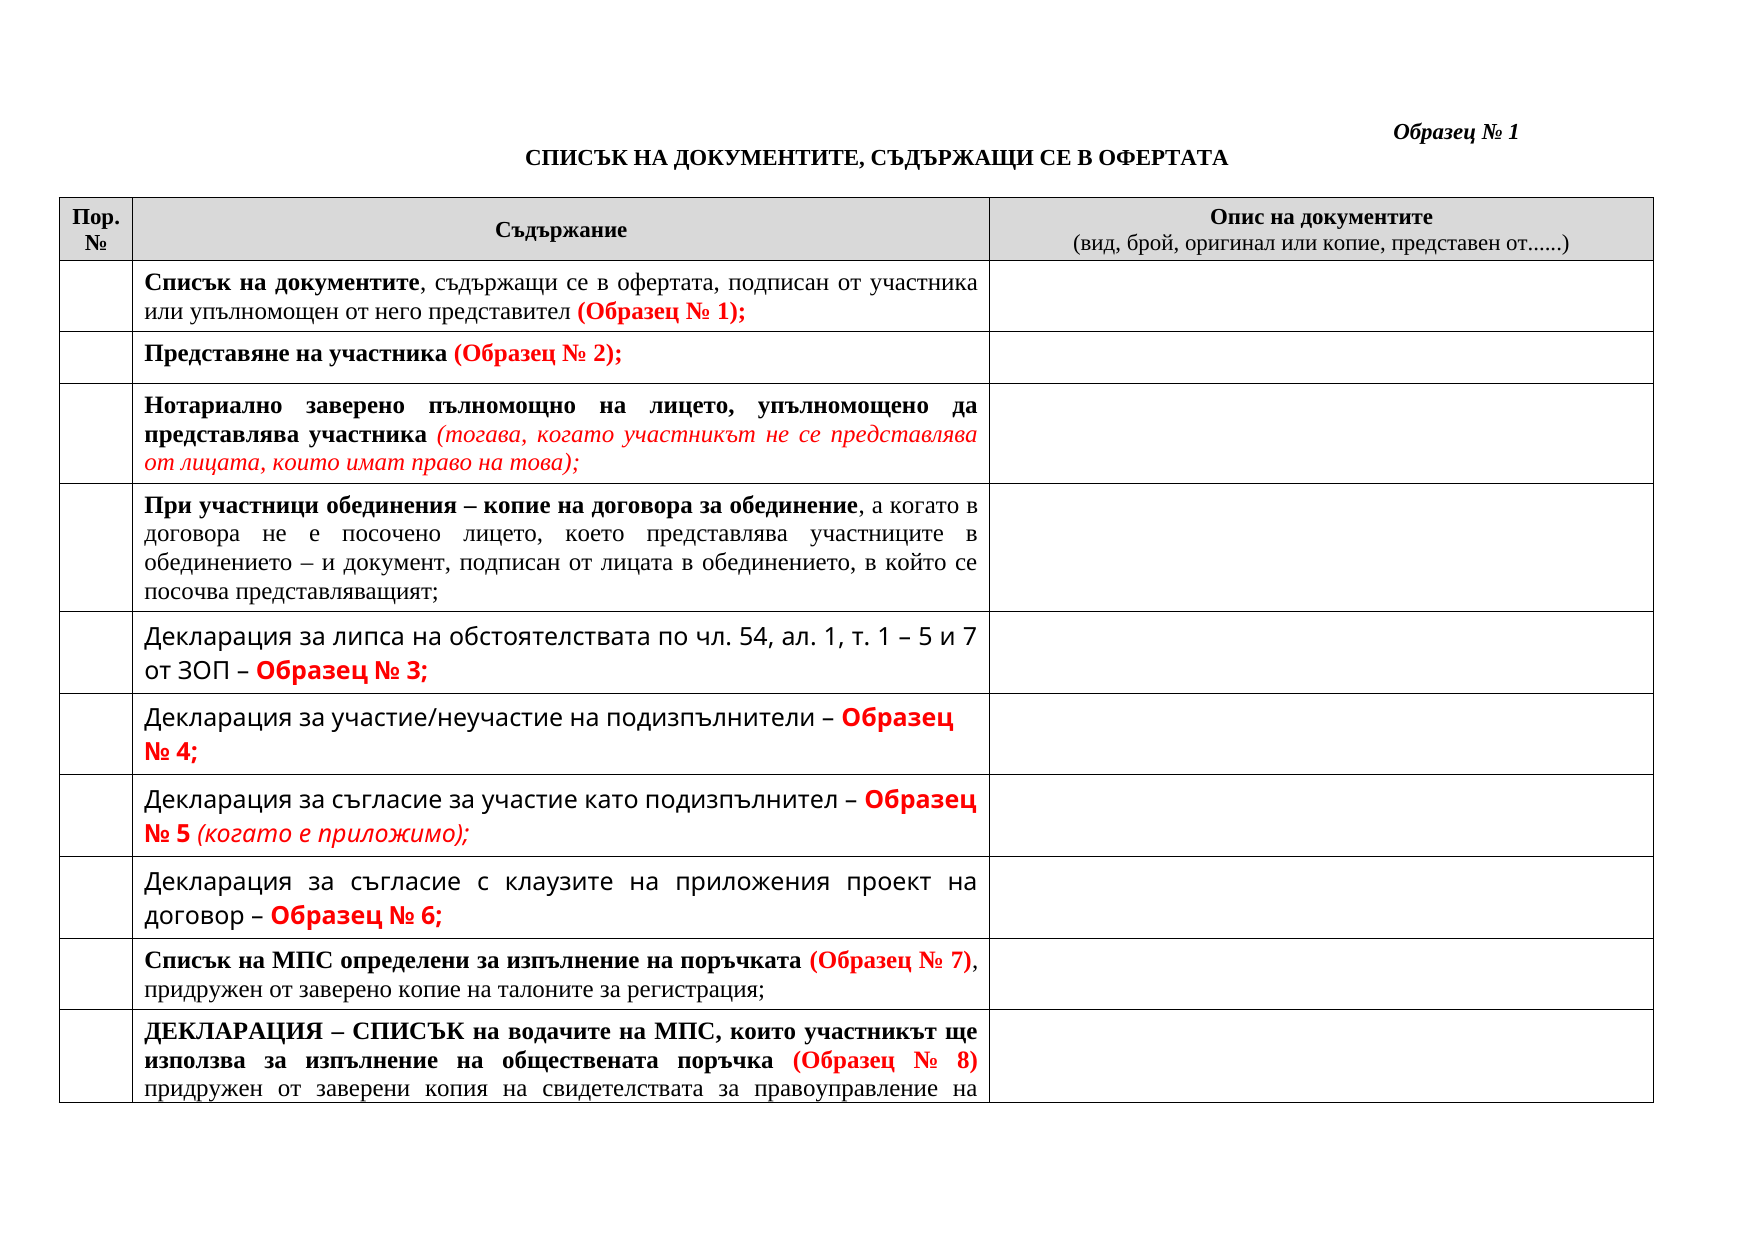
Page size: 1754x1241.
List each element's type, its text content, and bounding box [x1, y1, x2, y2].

table_cell [990, 332, 1653, 383]
table_cell Представяне на участника (Образец № 2); [133, 332, 989, 383]
table_cell [60, 857, 132, 938]
table_cell [990, 384, 1653, 482]
table_cell [60, 694, 132, 774]
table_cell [133, 1010, 989, 1102]
table_cell [60, 384, 132, 482]
table_cell [990, 1010, 1653, 1102]
table_cell Списък на документите, съдържащи се в офертата, подписан от участника или упълномощен от него представител (Образец № 1); [133, 261, 989, 331]
text списък на документите, съдържащи се в офертата [118, 144, 1636, 171]
table_cell [60, 939, 132, 1009]
table_cell Декларация за съгласие за участие като подизпълнител – Образец № 5 (когато е приложимо); [133, 775, 989, 856]
text Образец № 1 [1318, 118, 1636, 144]
table_cell [990, 939, 1653, 1009]
table_cell [60, 775, 132, 856]
table_cell [990, 694, 1653, 774]
table_header Опис на документите (вид, брой, оригинал или копие, представен от......) [990, 198, 1653, 260]
table_cell [990, 484, 1653, 611]
table_cell [60, 261, 132, 331]
table_cell [990, 775, 1653, 856]
table_cell [60, 612, 132, 693]
table_cell [60, 484, 132, 611]
table_cell При участници обединения – копие на договора за обединение, а когато в договора не е посочено лицето, което представлява участниците в обединението – и документ, подписан от лицата в обединението, в който се посочва представляващият; [133, 484, 989, 611]
table_cell [60, 1010, 132, 1102]
table_cell Декларация за липса на обстоятелствата по чл. 54, ал. 1, т. 1 – 5 и 7 от ЗОП – Образец № 3; [133, 612, 989, 693]
table_cell [60, 332, 132, 383]
table_cell Списък на МПС определени за изпълнение на поръчката (Образец № 7), придружен от заверено копие на талоните за регистрация; [133, 939, 989, 1009]
table_header Пор.№ [60, 198, 132, 260]
table_cell Декларация за участие/неучастие на подизпълнители – Образец № 4; [133, 694, 989, 774]
table_cell [990, 612, 1653, 693]
table_cell [990, 261, 1653, 331]
table_cell Декларация за съгласие с клаузите на приложения проект на договор – Образец № 6; [133, 857, 989, 938]
table_header Съдържание [133, 198, 989, 260]
table_cell [990, 857, 1653, 938]
table_cell Нотариално заверено пълномощно на лицето, упълномощено да представлява участника (тогава, когато участникът не се представлява от лицата, които имат право на това); [133, 384, 989, 482]
